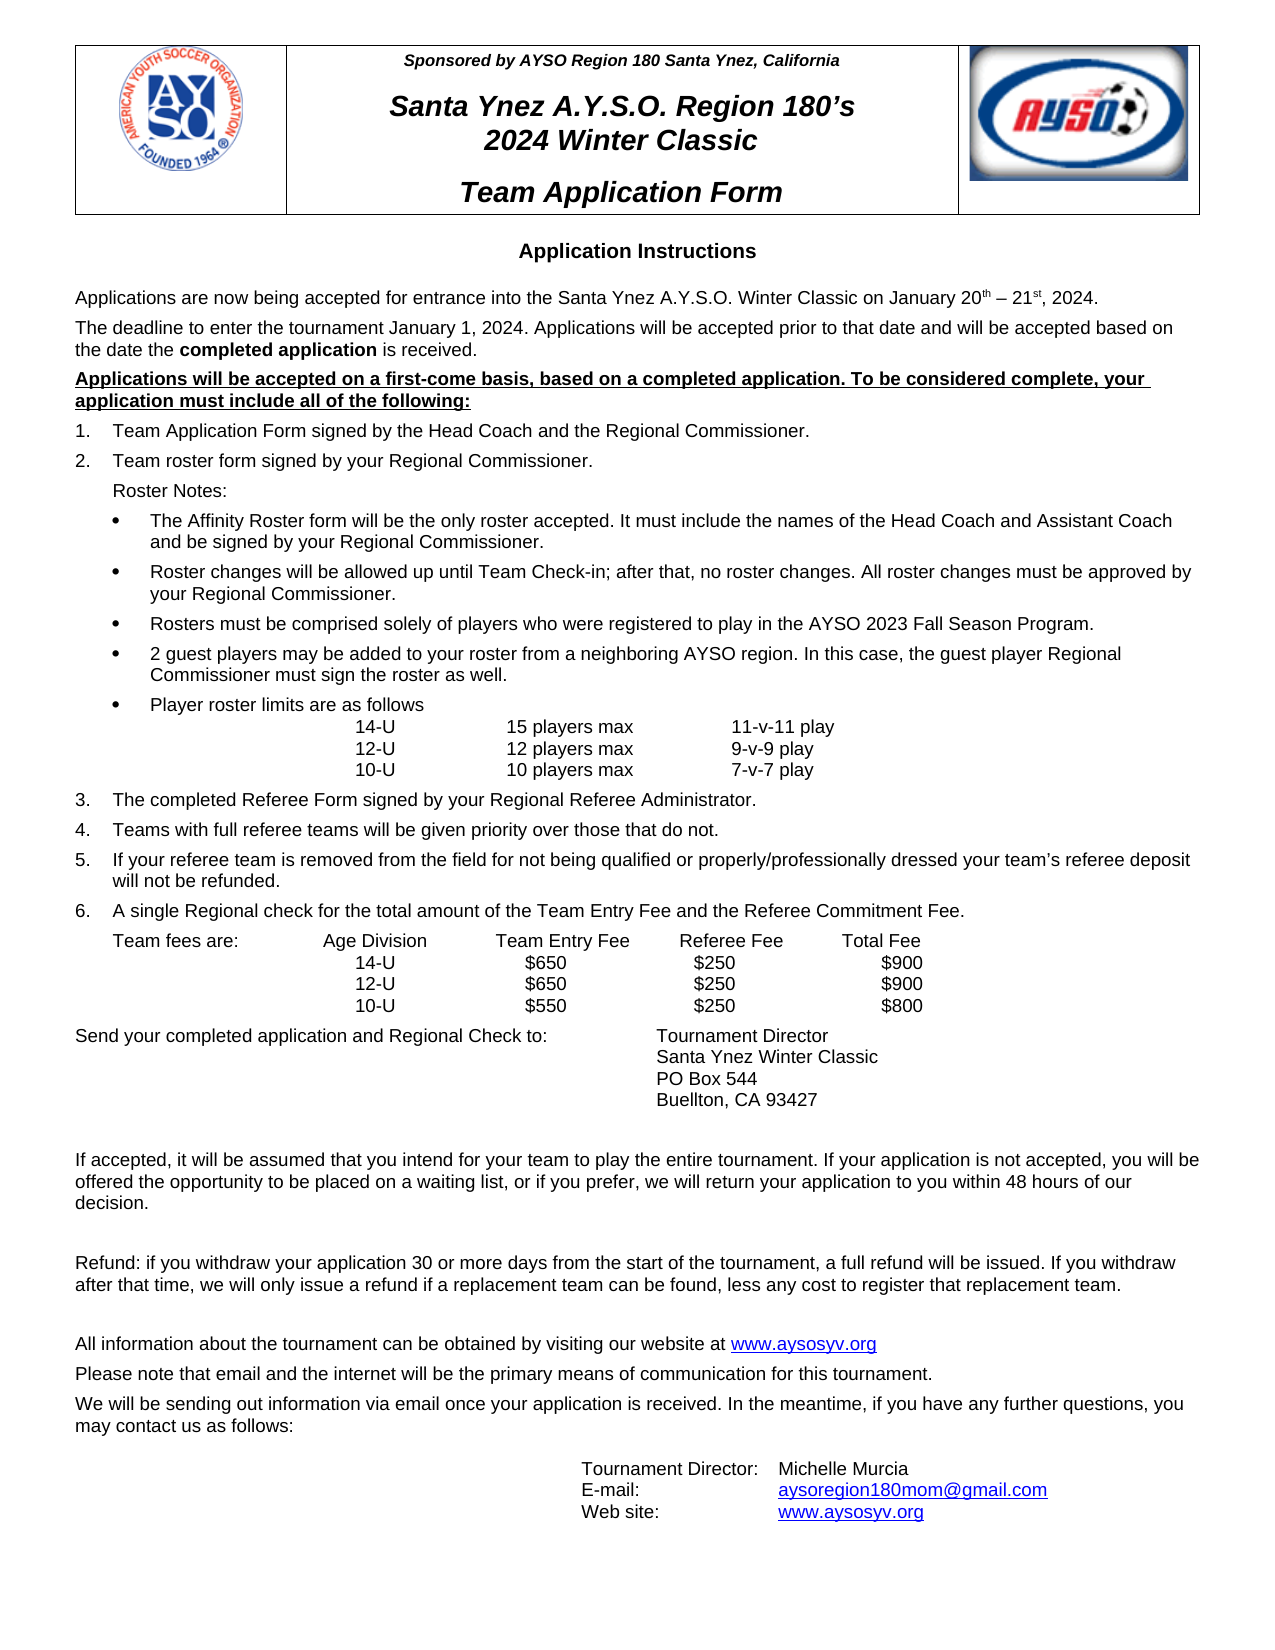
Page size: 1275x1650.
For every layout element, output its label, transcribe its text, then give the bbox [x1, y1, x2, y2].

list Player roster limits are as follows [112, 694, 1200, 716]
list If your referee team is removed from the field for not being qualified or properly/professionally dressed your team’s referee deposit will not be refunded. [75, 848, 1200, 892]
text Web site: www.aysosyv.org [75, 1501, 1200, 1522]
list The completed Referee Form signed by your Regional Referee Administrator. [75, 789, 1200, 810]
list A single Regional check for the total amount of the Team Entry Fee and the Referee Commitment Fee. [75, 900, 1200, 922]
text Applications are now being accepted for entrance into the Santa Ynez A.Y.S.O. Winter Classic on January 20th – 21st, 2024. [75, 287, 1200, 308]
list 2 guest players may be added to your roster from a neighboring AYSO region. In this case, the guest player Regional Commissioner must sign the roster as well. [112, 642, 1200, 686]
table_header Sponsored by AYSO Region 180 Santa Ynez, California Santa Ynez A.Y.S.O. Region 180’s 2024 Winter Classic Team Application Form [287, 46, 958, 214]
text PO Box 544 Buellton, CA 93427 [656, 1068, 1200, 1111]
table_header [76, 46, 286, 214]
list Rosters must be comprised solely of players who were registered to play in the AYSO 2023 Fall Season Program. [112, 612, 1200, 634]
text Team fees are: Age Division Team Entry Fee Referee Fee Total Fee [112, 930, 1200, 951]
list Roster changes will be allowed up until Team Check-in; after that, no roster changes. All roster changes must be approved by your Regional Commissioner. [112, 561, 1200, 604]
text All information about the tournament can be obtained by visiting our website at www.aysosyv.org [75, 1333, 1200, 1355]
text Applications will be accepted on a first-come basis, based on a completed application. To be considered complete, your application must include all of the following: [75, 368, 1200, 411]
text 12-U $650 $250 $900 [112, 973, 1200, 994]
text 14-U 15 players max 11-v-11 play [75, 716, 1200, 737]
text 14-U $650 $250 $900 [112, 951, 1200, 973]
list The Affinity Roster form will be the only roster accepted. It must include the names of the Head Coach and Assistant Coach and be signed by your Regional Commissioner. [112, 509, 1200, 553]
table_header [959, 46, 1199, 214]
text E-mail: aysoregion180mom@gmail.com [75, 1479, 1200, 1501]
text 10-U 10 players max 7-v-7 play [75, 759, 1200, 780]
text If accepted, it will be assumed that you intend for your team to play the entire tournament. If your application is not accepted, you will be offered the opportunity to be placed on a waiting list, or if you prefer, we will return your application to you within 48 hours of our decision. [75, 1149, 1200, 1214]
picture [119, 46, 243, 171]
text The deadline to enter the tournament January 1, 2024. Applications will be accepted prior to that date and will be accepted based on the date the completed application is received. [75, 317, 1200, 360]
list Team Application Form signed by the Head Coach and the Regional Commissioner. [75, 420, 1200, 441]
text We will be sending out information via email once your application is received. In the meantime, if you have any further questions, you may contact us as follows: [75, 1393, 1200, 1436]
text Application Instructions [75, 239, 1200, 263]
list Teams with full referee teams will be given priority over those that do not. [75, 819, 1200, 840]
text Roster Notes: [112, 479, 1200, 501]
picture [969, 46, 1189, 181]
text Tournament Director: Michelle Murcia [75, 1458, 1200, 1479]
text Refund: if you withdraw your application 30 or more days from the start of the tournament, a full refund will be issued. If you withdraw after that time, we will only issue a refund if a replacement team can be found, less any cost to register that replacement team. [75, 1252, 1200, 1295]
text 10-U $550 $250 $800 [112, 994, 1200, 1016]
text Santa Ynez Winter Classic [656, 1046, 1200, 1068]
list Team roster form signed by your Regional Commissioner. [75, 449, 1200, 471]
text 12-U 12 players max 9-v-9 play [75, 737, 1200, 759]
text Please note that email and the internet will be the primary means of communication for this tournament. [75, 1363, 1200, 1385]
text Send your completed application and Regional Check to: Tournament Director [75, 1024, 1200, 1046]
